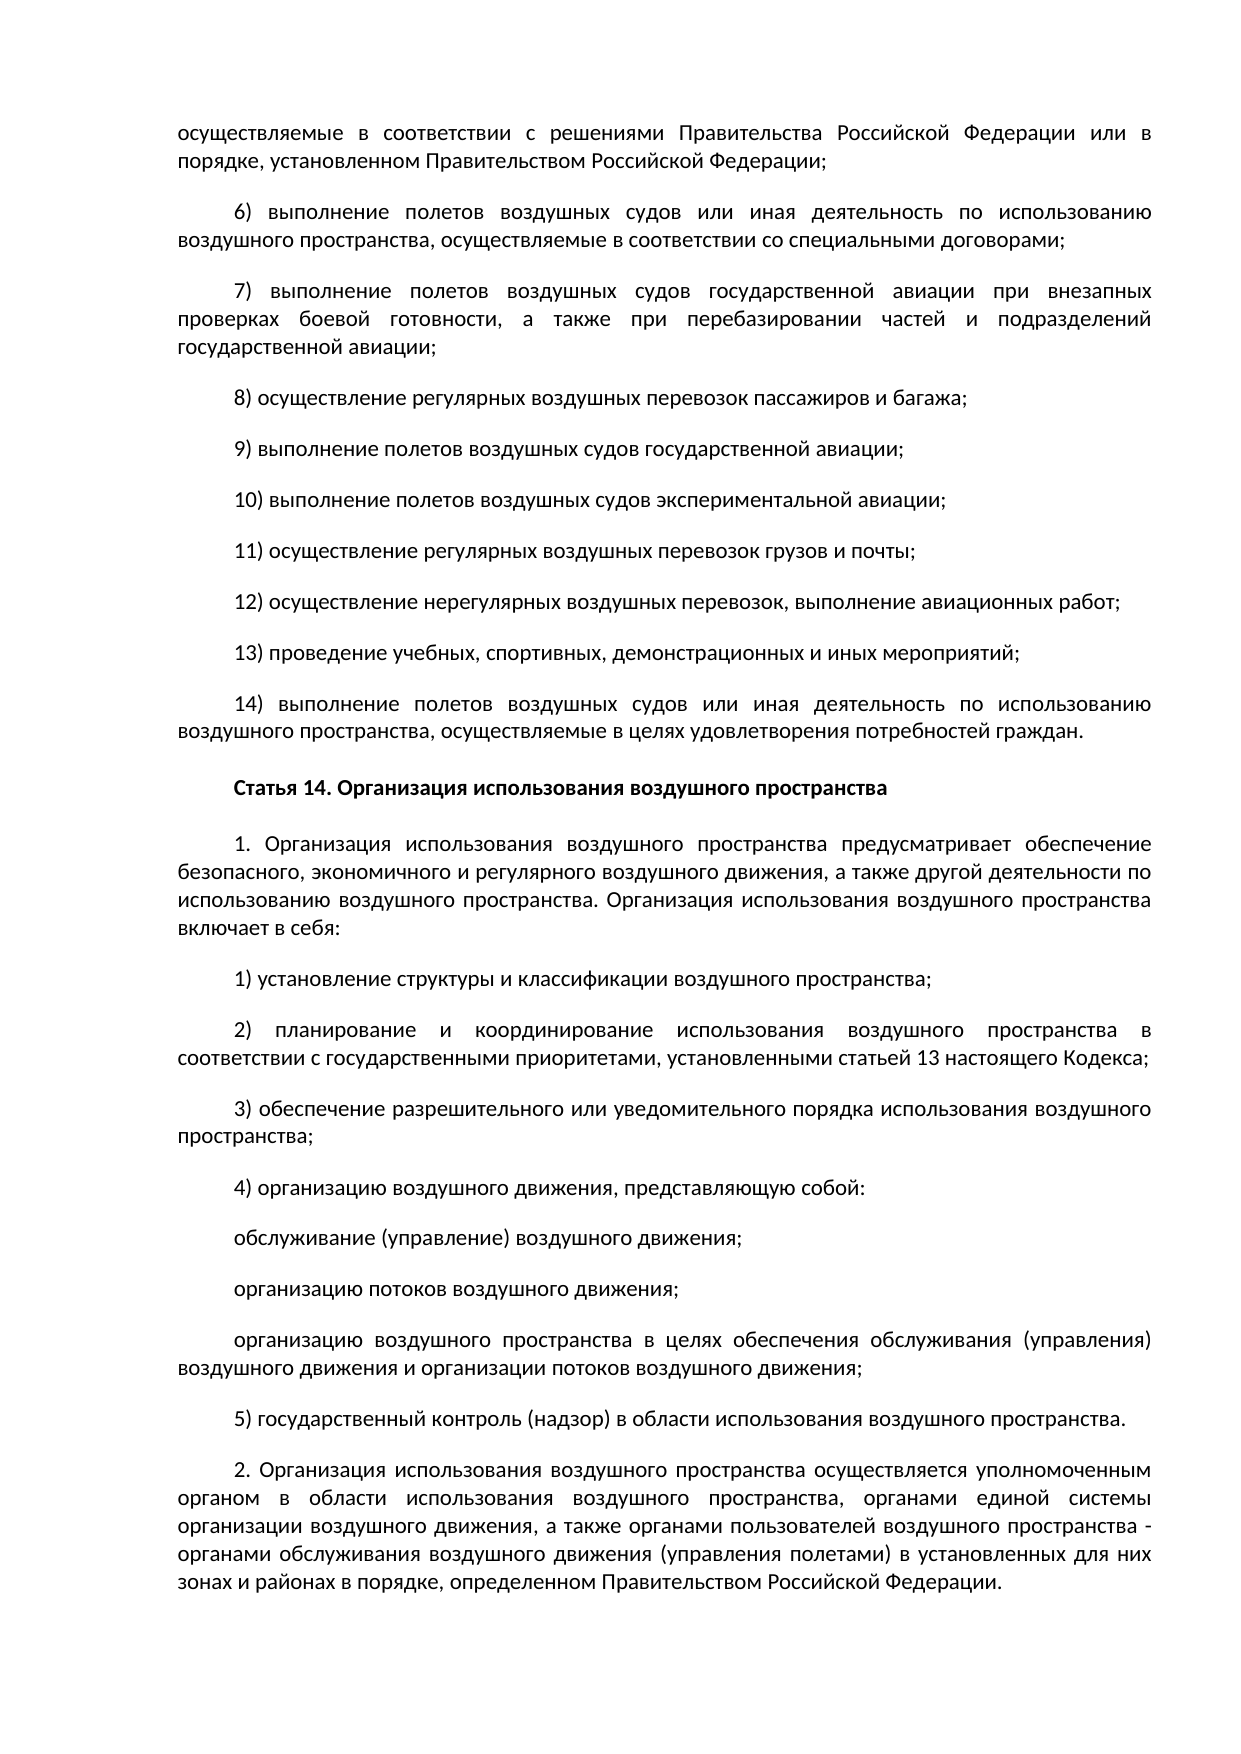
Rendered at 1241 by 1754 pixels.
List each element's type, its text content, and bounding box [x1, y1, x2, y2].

text 3) обеспечение разрешительного или уведомительного порядка использования воздушного пространства; [177, 1094, 1152, 1150]
text 5) государственный контроль (надзор) в области использования воздушного пространства. [177, 1404, 1152, 1432]
text 7) выполнение полетов воздушных судов государственной авиации при внезапных проверках боевой готовности, а также при перебазировании частей и подразделений государственной авиации; [177, 276, 1152, 360]
text 14) выполнение полетов воздушных судов или иная деятельность по использованию воздушного пространства, осуществляемые в целях удовлетворения потребностей граждан. [177, 689, 1152, 745]
text 9) выполнение полетов воздушных судов государственной авиации; [177, 434, 1152, 462]
text 10) выполнение полетов воздушных судов экспериментальной авиации; [177, 485, 1152, 513]
title Статья 14. Организация использования воздушного пространства [177, 773, 1152, 801]
text 2. Организация использования воздушного пространства осуществляется уполномоченным органом в области использования воздушного пространства, органами единой системы организации воздушного движения, а также органами пользователей воздушного пространства - органами обслуживания воздушного движения (управления полетами) в установленных для них зонах и районах в порядке, определенном Правительством Российской Федерации. [177, 1455, 1152, 1595]
text 12) осуществление нерегулярных воздушных перевозок, выполнение авиационных работ; [177, 587, 1152, 615]
text организацию потоков воздушного движения; [177, 1274, 1152, 1302]
text обслуживание (управление) воздушного движения; [177, 1223, 1152, 1252]
text организацию воздушного пространства в целях обеспечения обслуживания (управления) воздушного движения и организации потоков воздушного движения; [177, 1325, 1152, 1381]
text 1. Организация использования воздушного пространства предусматривает обеспечение безопасного, экономичного и регулярного воздушного движения, а также другой деятельности по использованию воздушного пространства. Организация использования воздушного пространства включает в себя: [177, 829, 1152, 941]
text 13) проведение учебных, спортивных, демонстрационных и иных мероприятий; [177, 638, 1152, 666]
text 6) выполнение полетов воздушных судов или иная деятельность по использованию воздушного пространства, осуществляемые в соответствии со специальными договорами; [177, 197, 1152, 253]
text 4) организацию воздушного движения, представляющую собой: [177, 1173, 1152, 1201]
text 1) установление структуры и классификации воздушного пространства; [177, 964, 1152, 992]
text 8) осуществление регулярных воздушных перевозок пассажиров и багажа; [177, 383, 1152, 411]
text 2) планирование и координирование использования воздушного пространства в соответствии с государственными приоритетами, установленными статьей 13 настоящего Кодекса; [177, 1015, 1152, 1071]
text 11) осуществление регулярных воздушных перевозок грузов и почты; [177, 536, 1152, 564]
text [177, 118, 1152, 174]
